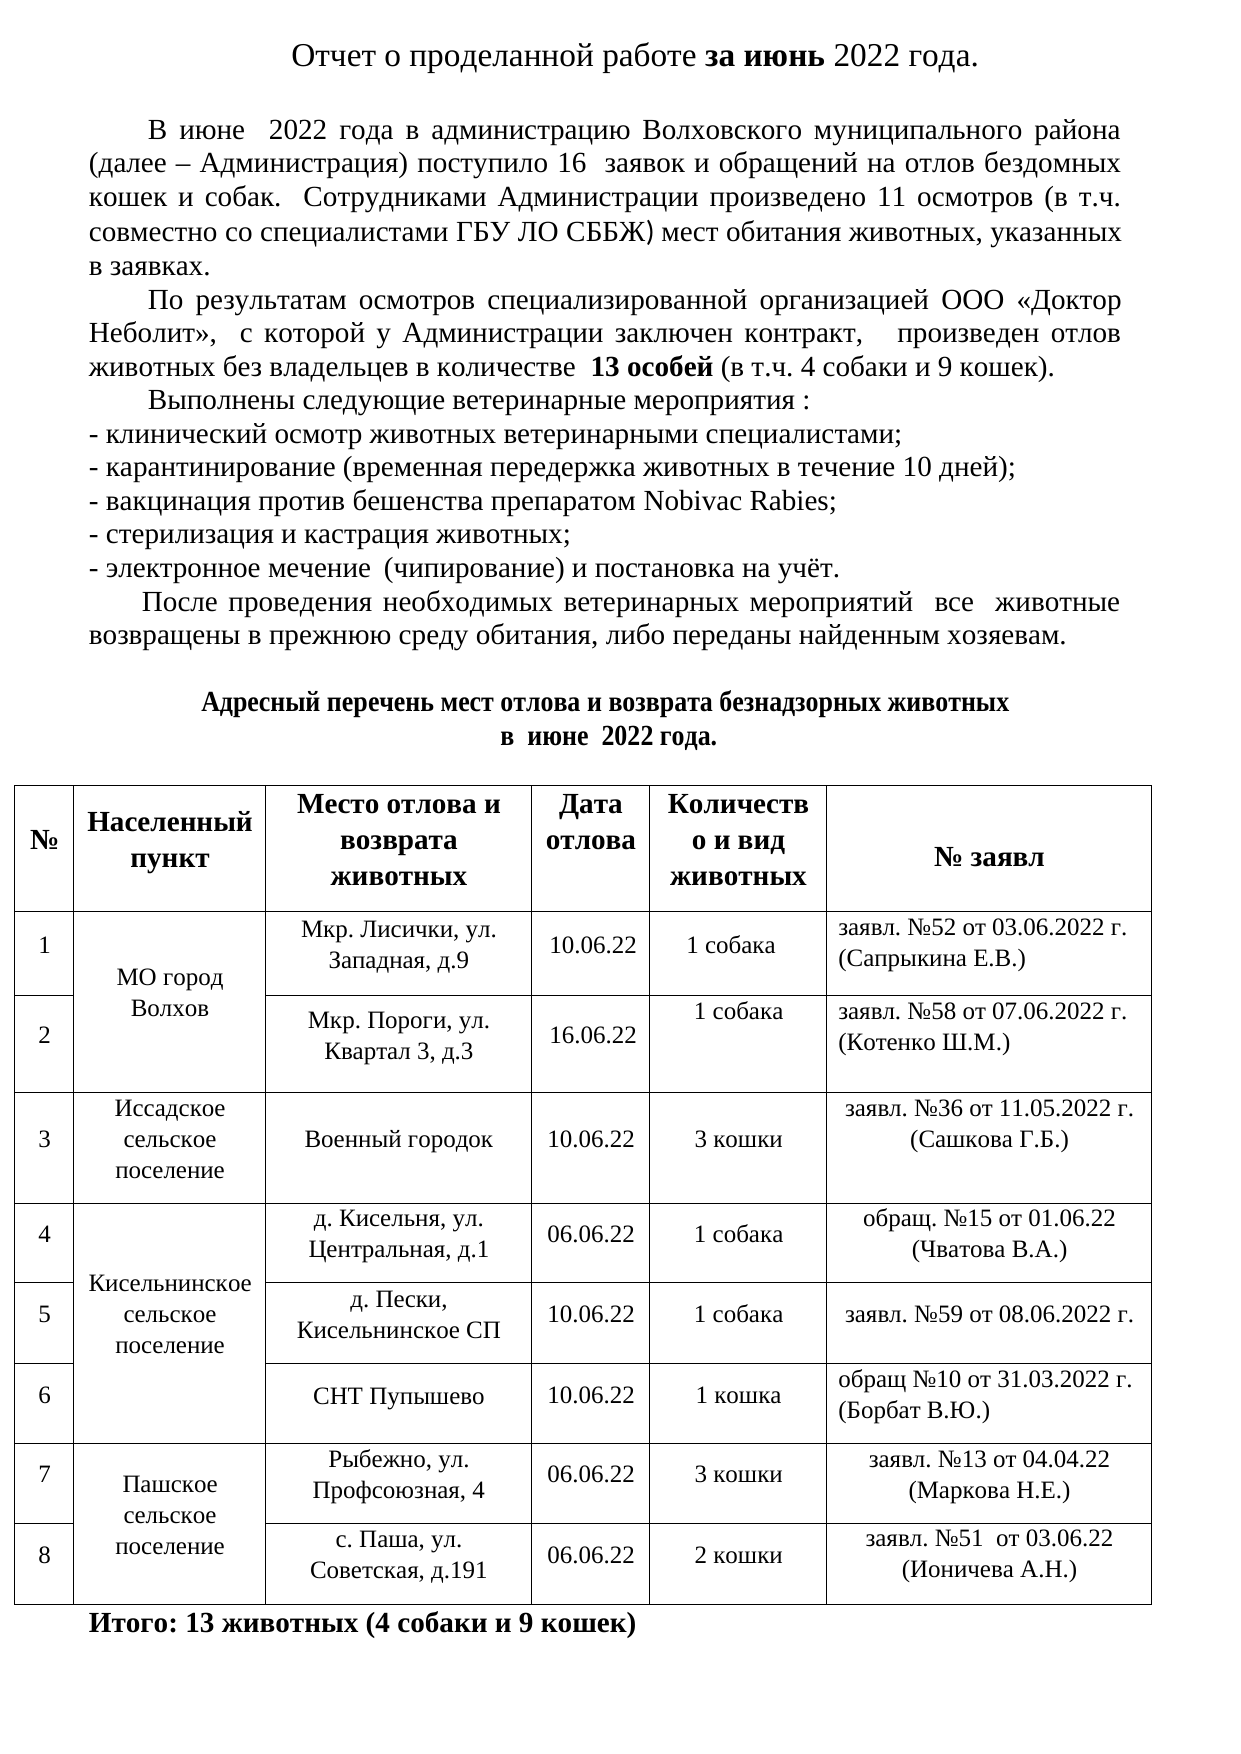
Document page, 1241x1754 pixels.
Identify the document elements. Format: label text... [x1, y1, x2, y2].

text Итого: 13 животных (4 собаки и 9 кошек) [89, 1605, 1122, 1638]
table_cell СНТ Пупышево [266, 1364, 531, 1443]
table_cell 6 [15, 1364, 73, 1443]
text В июне 2022 года в администрацию Волховского муниципального района (далее – Администрация) поступило 16 заявок и обращений на отлов бездомных кошек и собак. Сотрудниками Администрации произведено 11 осмотров (в т.ч. совместно со специалистами ГБУ ЛО СББЖ) мест обитания животных, указанных в заявках. [89, 112, 1122, 282]
table_cell Мкр. Лисички, ул. Западная, д.9 [266, 912, 531, 995]
table_cell Рыбежно, ул. Профсоюзная, 4 [266, 1444, 531, 1522]
text Отчет о проделанной работе за июнь 2022 года. [89, 35, 1122, 74]
table_cell Военный городок [266, 1093, 531, 1202]
table_cell д. Кисельня, ул. Центральная, д.1 [266, 1204, 531, 1282]
table_header № заявл [827, 786, 1151, 911]
text в июне 2022 года. [89, 718, 1122, 751]
table_header Место отлова и возврата животных [266, 786, 531, 911]
table_cell заявл. №36 от 11.05.2022 г. (Сашкова Г.Б.) [827, 1093, 1151, 1202]
table_cell 8 [15, 1524, 73, 1604]
table_cell Иссадское сельское поселение [74, 1093, 265, 1202]
table_header № [15, 786, 73, 911]
text После проведения необходимых ветеринарных мероприятий все животные возвращены в прежнюю среду обитания, либо переданы найденным хозяевам. [89, 584, 1122, 651]
table_cell Мкр. Пороги, ул. Квартал 3, д.3 [266, 996, 531, 1092]
table_cell с. Паша, ул. Советская, д.191 [266, 1524, 531, 1604]
table_cell 10.06.22 [532, 1093, 649, 1202]
table_cell заявл. №52 от 03.06.2022 г. (Сапрыкина Е.В.) [827, 912, 1151, 995]
table_cell 1 собака [650, 912, 826, 995]
table_cell заявл. №59 от 08.06.2022 г. [827, 1283, 1151, 1363]
table_cell обращ. №15 от 01.06.22 (Чватова В.А.) [827, 1204, 1151, 1282]
table_cell 06.06.22 [532, 1444, 649, 1522]
table_cell д. Пески, Кисельнинское СП [266, 1283, 531, 1363]
text Адресный перечень мест отлова и возврата безнадзорных животных [89, 684, 1122, 718]
table_header Населенный пункт [74, 786, 265, 911]
table_cell 1 кошка [650, 1364, 826, 1443]
table_header Количество и вид животных [650, 786, 826, 911]
table_cell заявл. №58 от 07.06.2022 г. (Котенко Ш.М.) [827, 996, 1151, 1092]
table_cell 10.06.22 [532, 1283, 649, 1363]
table_cell заявл. №51 от 03.06.22 (Ионичева А.Н.) [827, 1524, 1151, 1604]
table_cell заявл. №13 от 04.04.22 (Маркова Н.Е.) [827, 1444, 1151, 1522]
table_cell обращ №10 от 31.03.2022 г. (Борбат В.Ю.) [827, 1364, 1151, 1443]
table_cell Кисельнинское сельское поселение [74, 1204, 265, 1443]
table_cell 7 [15, 1444, 73, 1522]
table_cell 06.06.22 [532, 1524, 649, 1604]
text Выполнены следующие ветеринарные мероприятия : - клинический осмотр животных ветеринарными специалистами; - карантинирование (временная передержка животных в течение 10 дней); - вакцинация против бешенства препаратом Nobivac Rabies; - стерилизация и кастрация животных; - электронное мечение (чипирование) и постановка на учёт. [89, 382, 1122, 584]
table_cell МО город Волхов [74, 912, 265, 1092]
table_cell 10.06.22 [532, 1364, 649, 1443]
table_cell 1 собака [650, 1204, 826, 1282]
table_cell 5 [15, 1283, 73, 1363]
table_cell 10.06.22 [532, 912, 649, 995]
table_cell 16.06.22 [532, 996, 649, 1092]
table_cell 4 [15, 1204, 73, 1282]
table_header Дата отлова [532, 786, 649, 911]
table_cell 3 кошки [650, 1093, 826, 1202]
table_cell 2 [15, 996, 73, 1092]
table_cell 06.06.22 [532, 1204, 649, 1282]
table_cell Пашское сельское поселение [74, 1444, 265, 1604]
table_cell 2 кошки [650, 1524, 826, 1604]
table_cell 1 собака [650, 1283, 826, 1363]
table_cell 1 собака [650, 996, 826, 1092]
table_cell 3 [15, 1093, 73, 1202]
table_cell 1 [15, 912, 73, 995]
table_cell 3 кошки [650, 1444, 826, 1522]
text По результатам осмотров специализированной организацией ООО «Доктор Неболит», с которой у Администрации заключен контракт, произведен отлов животных без владельцев в количестве 13 особей (в т.ч. 4 собаки и 9 кошек). [89, 282, 1122, 382]
